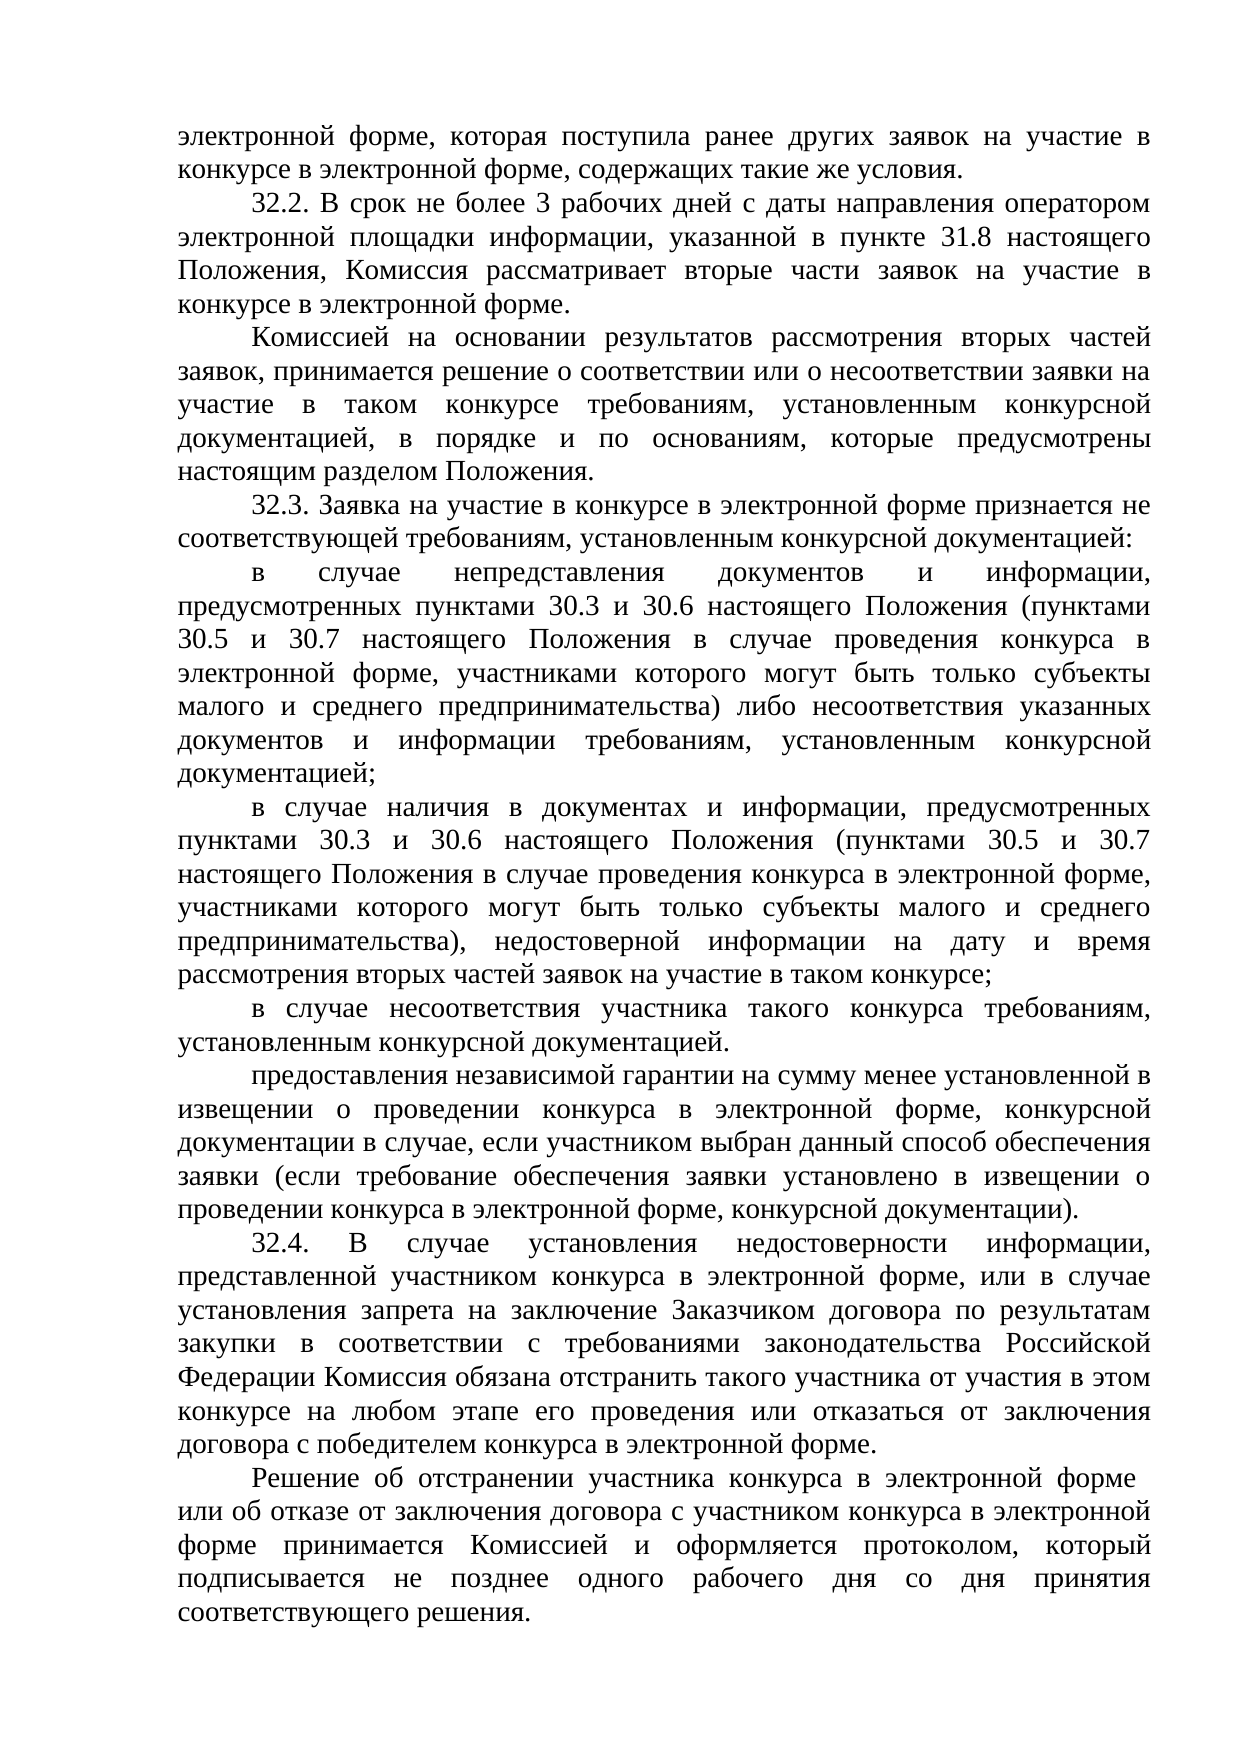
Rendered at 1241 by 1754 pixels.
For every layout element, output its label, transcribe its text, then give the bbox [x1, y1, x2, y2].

text в случае несоответствия участника такого конкурса требованиям, установленным конкурсной документацией. [177, 990, 1152, 1057]
text 32.3. Заявка на участие в конкурсе в электронной форме признается не соответствующей требованиям, установленным конкурсной документацией: [177, 487, 1152, 554]
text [177, 118, 1152, 185]
text Комиссией на основании результатов рассмотрения вторых частей заявок, принимается решение о соответствии или о несоответствии заявки на участие в таком конкурсе требованиям, установленным конкурсной документацией, в порядке и по основаниям, которые предусмотрены настоящим разделом Положения. [177, 319, 1152, 487]
text в случае непредставления документов и информации, предусмотренных пунктами 30.3 и 30.6 настоящего Положения (пунктами 30.5 и 30.7 настоящего Положения в случае проведения конкурса в электронной форме, участниками которого могут быть только субъекты малого и среднего предпринимательства) либо несоответствия указанных документов и информации требованиям, установленным конкурсной документацией; [177, 554, 1152, 789]
text предоставления независимой гарантии на сумму менее установленной в извещении о проведении конкурса в электронной форме, конкурсной документации в случае, если участником выбран данный способ обеспечения заявки (если требование обеспечения заявки установлено в извещении о проведении конкурса в электронной форме, конкурсной документации). [177, 1057, 1152, 1225]
text в случае наличия в документах и информации, предусмотренных пунктами 30.3 и 30.6 настоящего Положения (пунктами 30.5 и 30.7 настоящего Положения в случае проведения конкурса в электронной форме, участниками которого могут быть только субъекты малого и среднего предпринимательства), недостоверной информации на дату и время рассмотрения вторых частей заявок на участие в таком конкурсе; [177, 789, 1152, 990]
text 32.4. В случае установления недостоверности информации, представленной участником конкурса в электронной форме, или в случае установления запрета на заключение Заказчиком договора по результатам закупки в соответствии с требованиями законодательства Российской Федерации Комиссия обязана отстранить такого участника от участия в этом конкурсе на любом этапе его проведения или отказаться от заключения договора с победителем конкурса в электронной форме. [177, 1225, 1152, 1460]
text 32.2. В срок не более 3 рабочих дней с даты направления оператором электронной площадки информации, указанной в пункте 31.8 настоящего Положения, Комиссия рассматривает вторые части заявок на участие в конкурсе в электронной форме. [177, 185, 1152, 319]
text Решение об отстранении участника конкурса в электронной форме или об отказе от заключения договора с участником конкурса в электронной форме принимается Комиссией и оформляется протоколом, который подписывается не позднее одного рабочего дня со дня принятия соответствующего решения. [177, 1460, 1152, 1627]
